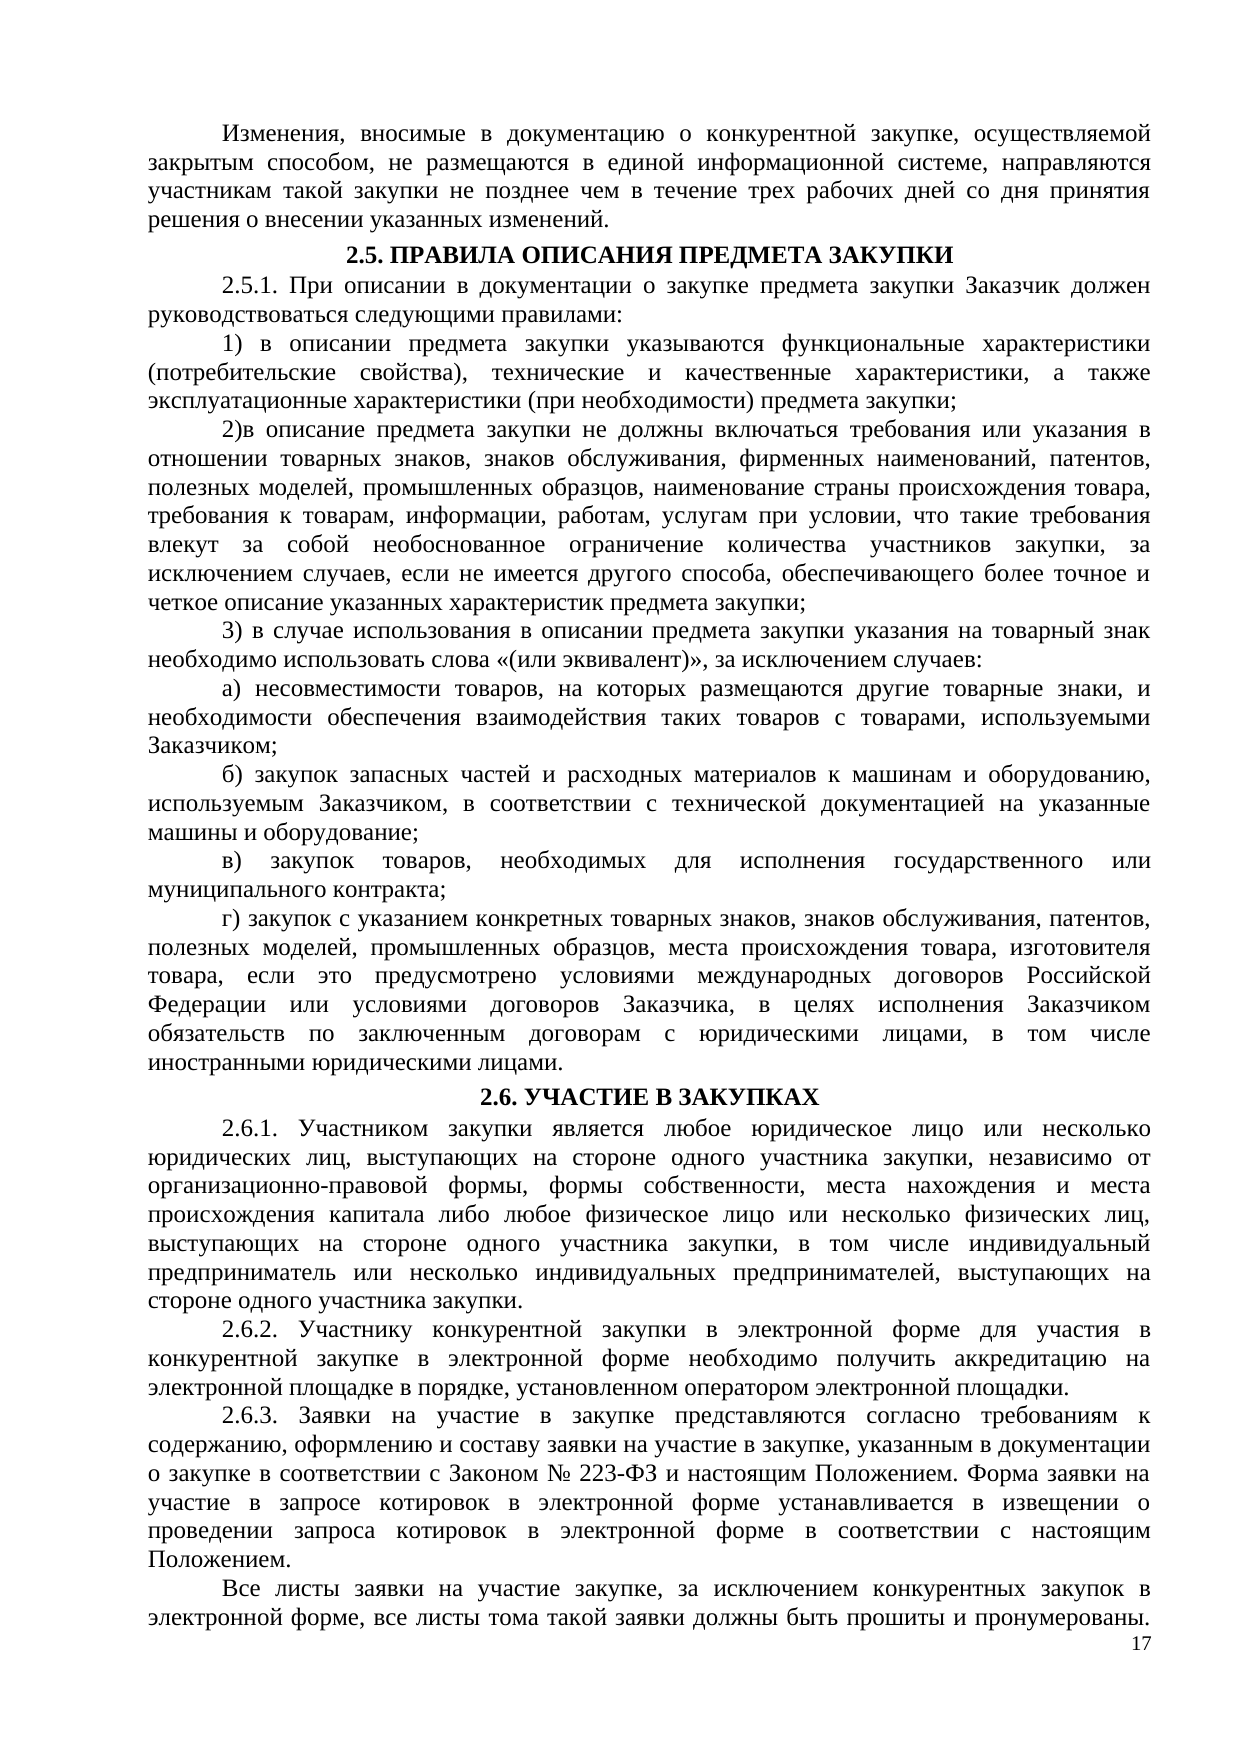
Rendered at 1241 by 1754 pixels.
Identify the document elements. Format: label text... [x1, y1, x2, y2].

text 3) в случае использования в описании предмета закупки указания на товарный знак необходимо использовать слова «(или эквивалент)», за исключением случаев: [148, 616, 1152, 673]
text 2.5.1. При описании в документации о закупке предмета закупки Заказчик должен руководствоваться следующими правилами: [148, 271, 1152, 328]
text а) несовместимости товаров, на которых размещаются другие товарные знаки, и необходимости обеспечения взаимодействия таких товаров с товарами, используемыми Заказчиком; [148, 673, 1152, 759]
text 2.5. ПРАВИЛА ОПИСАНИЯ ПРЕДМЕТА ЗАКУПКИ [148, 233, 1152, 271]
text 2.6.3. Заявки на участие в закупке представляются согласно требованиям к содержанию, оформлению и составу заявки на участие в закупке, указанным в документации о закупке в соответствии с Законом № 223-ФЗ и настоящим Положением. Форма заявки на участие в запросе котировок в электронной форме устанавливается в извещении о проведении запроса котировок в электронной форме в соответствии с настоящим Положением. [148, 1401, 1152, 1573]
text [148, 1573, 1152, 1631]
text г) закупок с указанием конкретных товарных знаков, знаков обслуживания, патентов, полезных моделей, промышленных образцов, места происхождения товара, изготовителя товара, если это предусмотрено условиями международных договоров Российской Федерации или условиями договоров Заказчика, в целях исполнения Заказчиком обязательств по заключенным договорам с юридическими лицами, в том числе иностранными юридическими лицами. [148, 903, 1152, 1076]
text 2.6.1. Участником закупки является любое юридическое лицо или несколько юридических лиц, выступающих на стороне одного участника закупки, независимо от организационно-правовой формы, формы собственности, места нахождения и места происхождения капитала либо любое физическое лицо или несколько физических лиц, выступающих на стороне одного участника закупки, в том числе индивидуальный предприниматель или несколько индивидуальных предпринимателей, выступающих на стороне одного участника закупки. [148, 1113, 1152, 1314]
text Изменения, вносимые в документацию о конкурентной закупке, осуществляемой закрытым способом, не размещаются в единой информационной системе, направляются участникам такой закупки не позднее чем в течение трех рабочих дней со дня принятия решения о внесении указанных изменений. [148, 118, 1152, 233]
text 1) в описании предмета закупки указываются функциональные характеристики (потребительские свойства), технические и качественные характеристики, а также эксплуатационные характеристики (при необходимости) предмета закупки; [148, 328, 1152, 414]
text в) закупок товаров, необходимых для исполнения государственного или муниципального контракта; [148, 846, 1152, 903]
text б) закупок запасных частей и расходных материалов к машинам и оборудованию, используемым Заказчиком, в соответствии с технической документацией на указанные машины и оборудование; [148, 759, 1152, 846]
text 2.6.2. Участнику конкурентной закупки в электронной форме для участия в конкурентной закупке в электронной форме необходимо получить аккредитацию на электронной площадке в порядке, установленном оператором электронной площадки. [148, 1314, 1152, 1401]
text 2.6. УЧАСТИЕ В ЗАКУПКАХ [148, 1076, 1152, 1113]
text 2)в описание предмета закупки не должны включаться требования или указания в отношении товарных знаков, знаков обслуживания, фирменных наименований, патентов, полезных моделей, промышленных образцов, наименование страны происхождения товара, требования к товарам, информации, работам, услугам при условии, что такие требования влекут за собой необоснованное ограничение количества участников закупки, за исключением случаев, если не имеется другого способа, обеспечивающего более точное и четкое описание указанных характеристик предмета закупки; [148, 414, 1152, 616]
